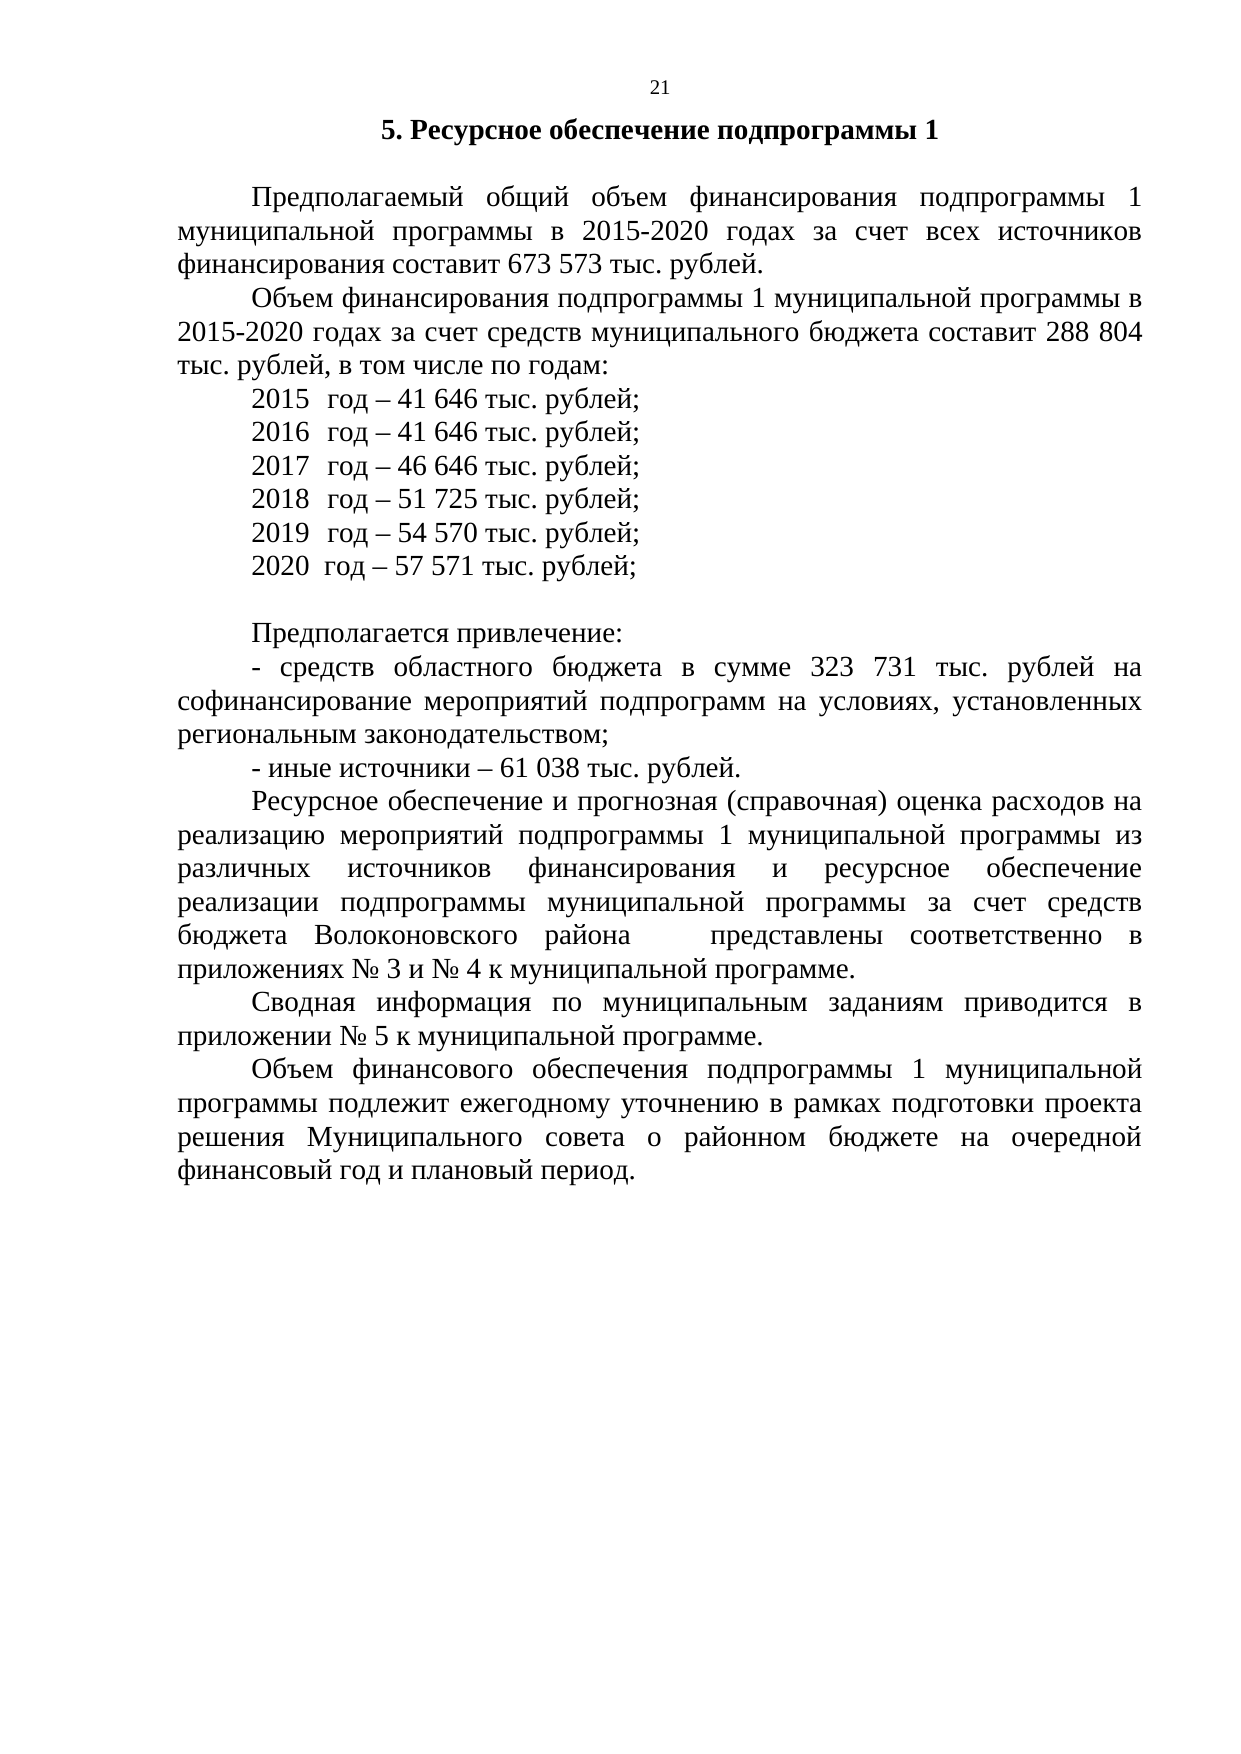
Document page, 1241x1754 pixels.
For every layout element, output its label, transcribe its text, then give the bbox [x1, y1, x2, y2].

text - средств областного бюджета в сумме 323 731 тыс. рублей на софинансирование мероприятий подпрограмм на условиях, установленных региональным законодательством; [177, 649, 1143, 750]
text Предполагаемый общий объем финансирования подпрограммы 1 муниципальной программы в 2015-2020 годах за счет всех источников финансирования составит 673 573 тыс. рублей. [177, 179, 1143, 280]
text 2019 год – 54 570 тыс. рублей; [177, 515, 1143, 548]
text 5. Ресурсное обеспечение подпрограммы 1 [177, 112, 1143, 146]
text 2016 год – 41 646 тыс. рублей; [177, 414, 1143, 448]
text - иные источники – 61 038 тыс. рублей. [177, 750, 1143, 783]
text Объем финансирования подпрограммы 1 муниципальной программы в 2015-2020 годах за счет средств муниципального бюджета составит 288 804 тыс. рублей, в том числе по годам: [177, 280, 1143, 381]
text Сводная информация по муниципальным заданиям приводится в приложении № 5 к муниципальной программе. [177, 984, 1143, 1052]
text 2018 год – 51 725 тыс. рублей; [177, 481, 1143, 515]
text Объем финансового обеспечения подпрограммы 1 муниципальной программы подлежит ежегодному уточнению в рамках подготовки проекта решения Муниципального совета о районном бюджете на очередной финансовый год и плановый период. [177, 1052, 1143, 1186]
text 2015 год – 41 646 тыс. рублей; [177, 381, 1143, 414]
text 2017 год – 46 646 тыс. рублей; [177, 448, 1143, 481]
text 2020 год – 57 571 тыс. рублей; [177, 548, 1143, 582]
text Ресурсное обеспечение и прогнозная (справочная) оценка расходов на реализацию мероприятий подпрограммы 1 муниципальной программы из различных источников финансирования и ресурсное обеспечение реализации подпрограммы муниципальной программы за счет средств бюджета Волоконовского района представлены соответственно в приложениях № 3 и № 4 к муниципальной программе. [177, 783, 1143, 984]
text Предполагается привлечение: [177, 616, 1143, 649]
